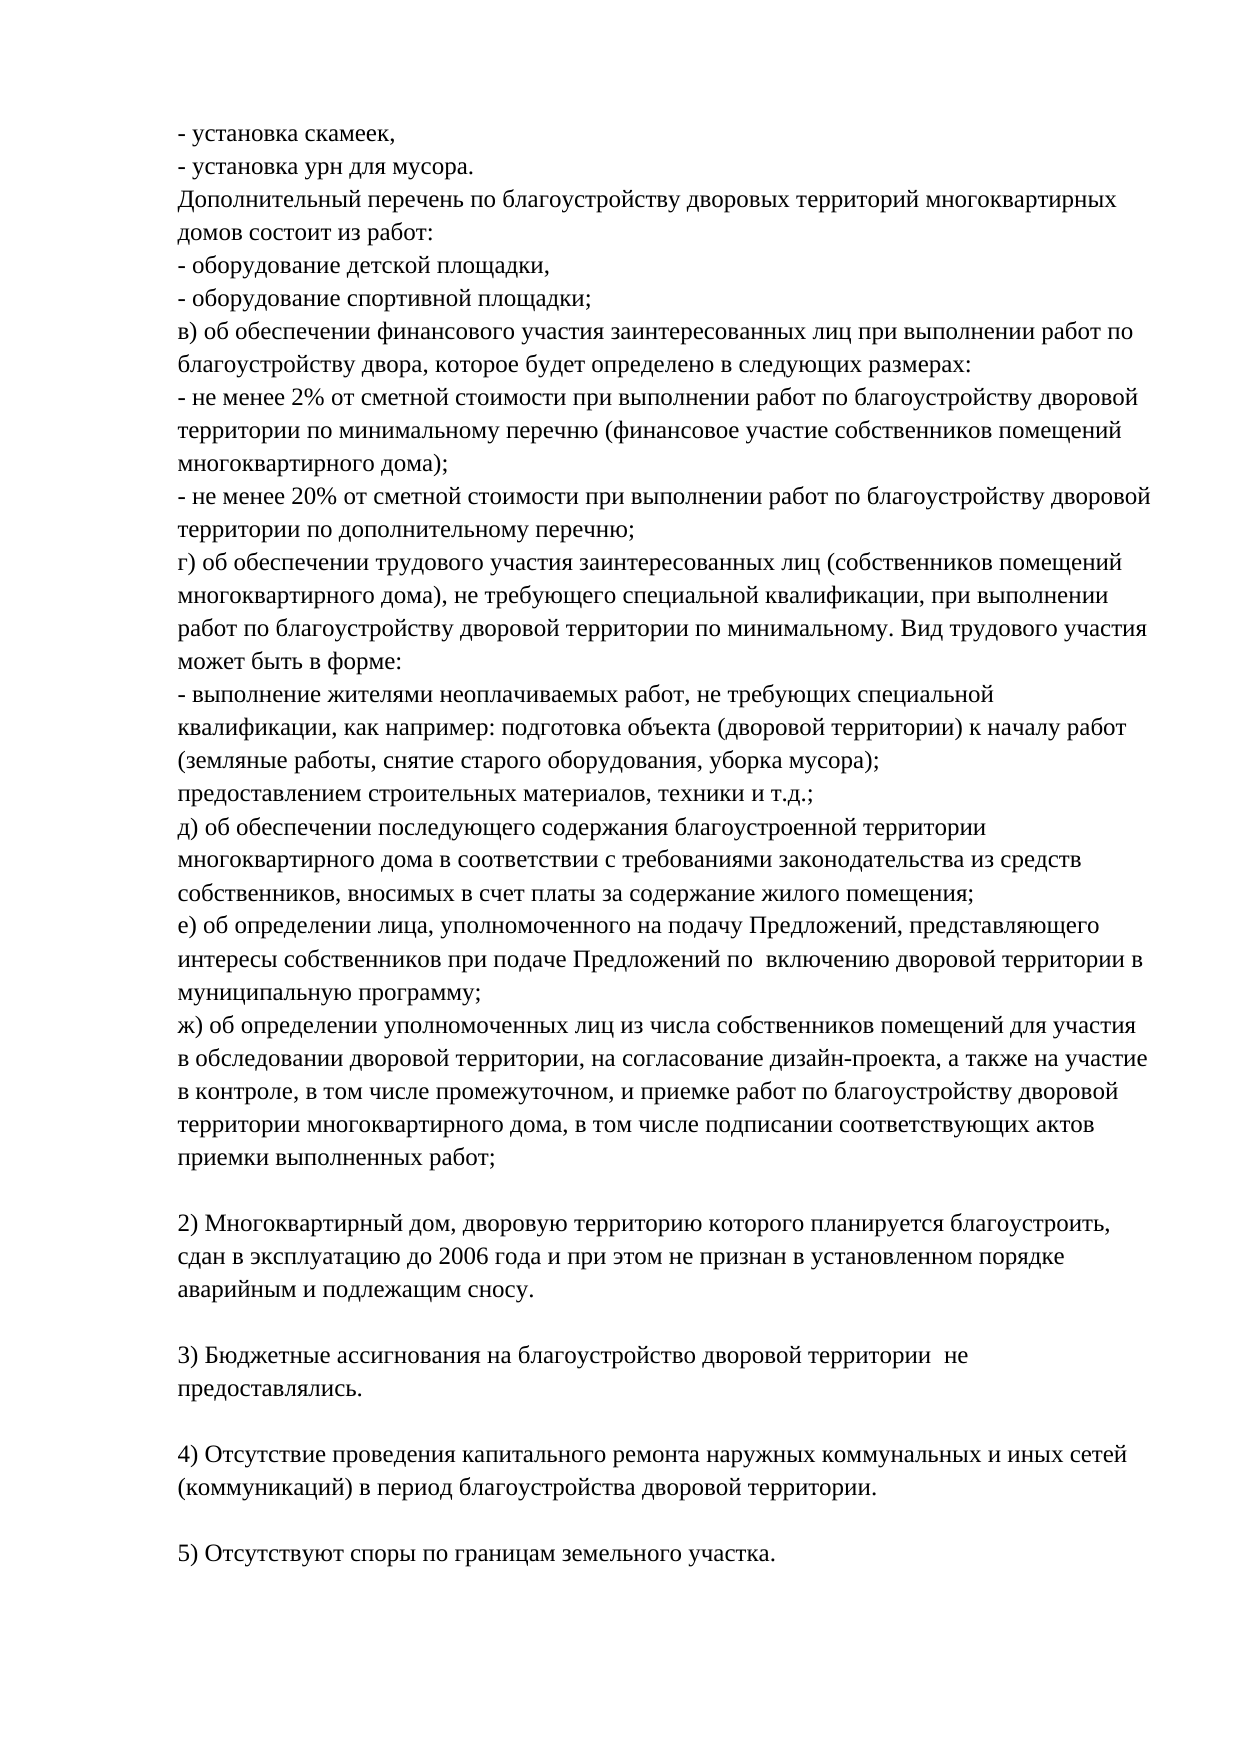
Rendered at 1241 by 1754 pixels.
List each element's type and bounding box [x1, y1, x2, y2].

text [177, 118, 1152, 1567]
